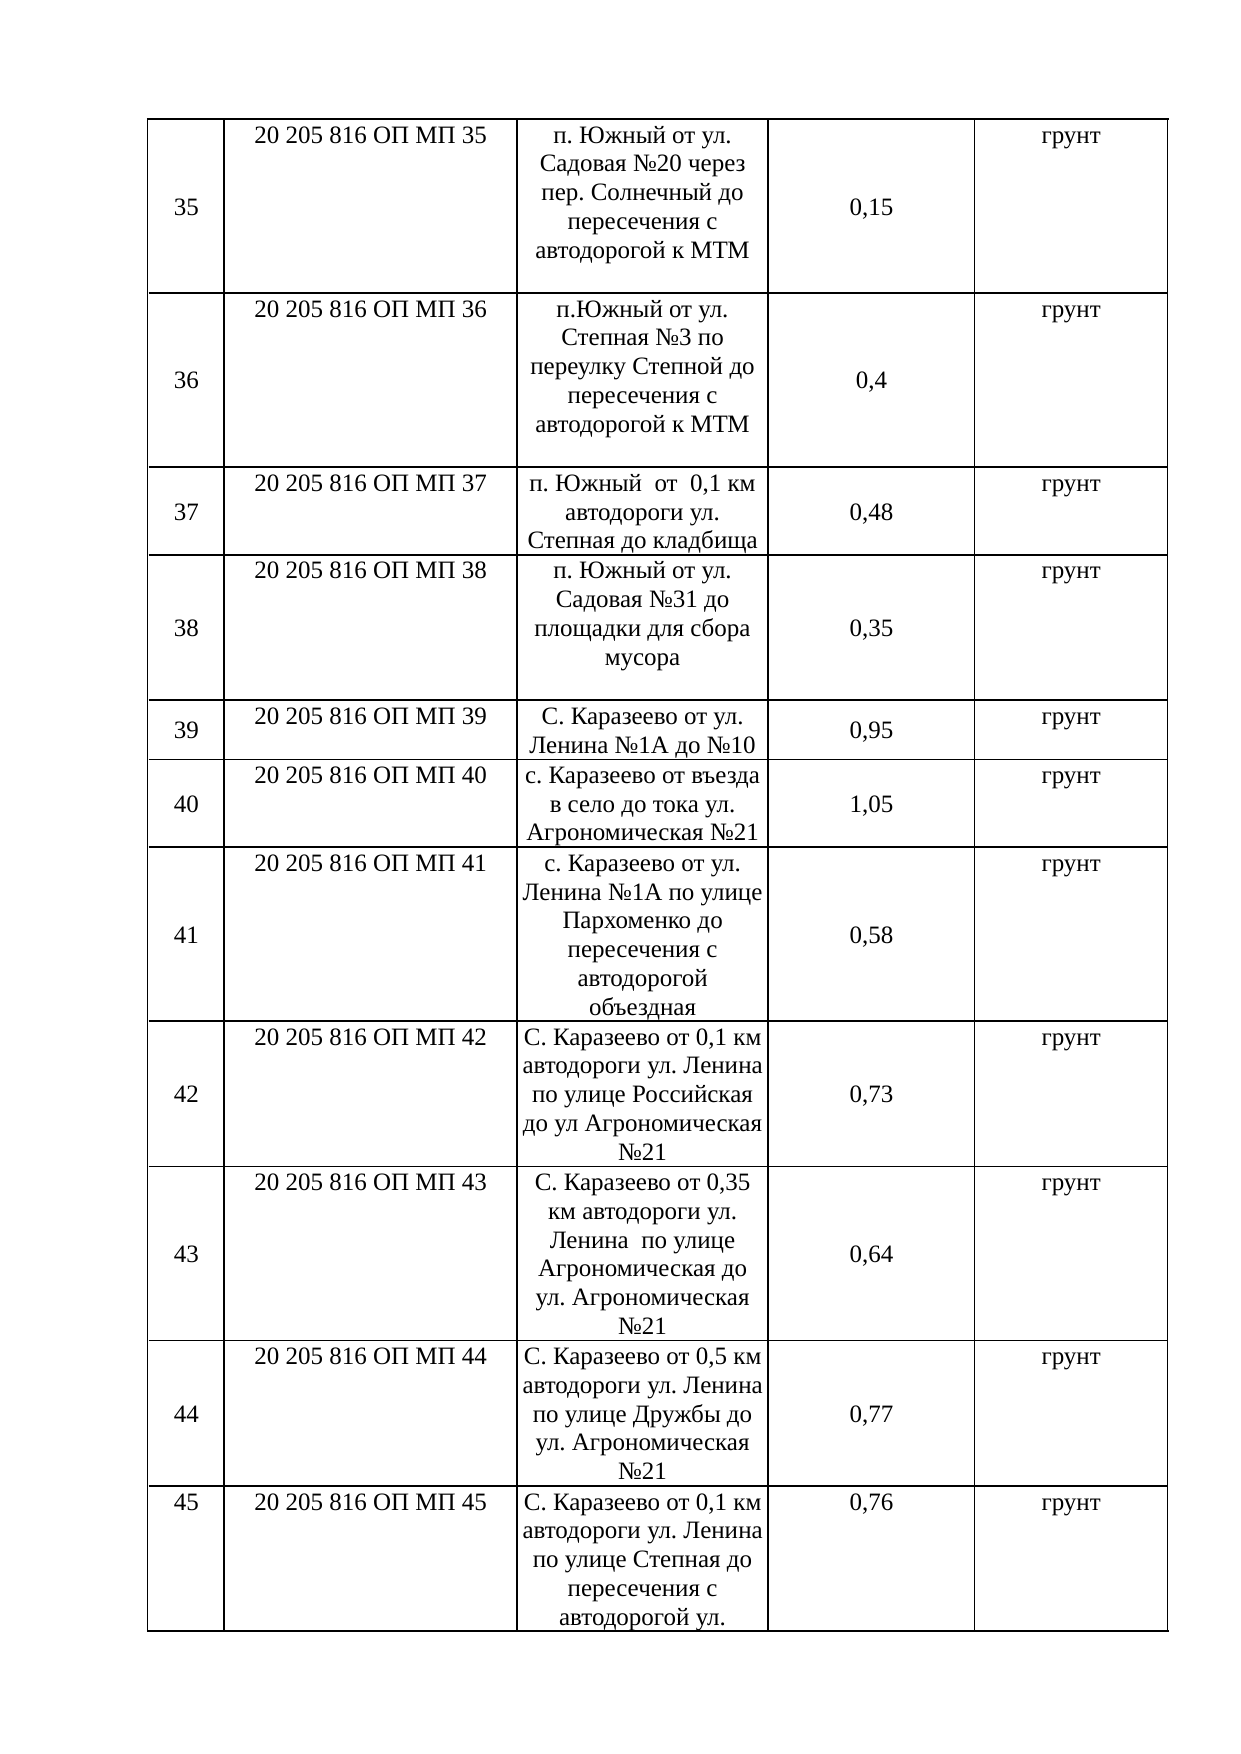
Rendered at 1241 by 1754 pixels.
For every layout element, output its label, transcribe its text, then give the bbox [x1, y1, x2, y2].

table_cell 20 205 816 ОП МП 41 [225, 848, 516, 1020]
table_cell С. Каразеево от 0,5 км автодороги ул. Ленина по улице Дружбы до ул. Агрономическая №21 [518, 1341, 767, 1485]
table_cell 20 205 816 ОП МП 35 [225, 120, 516, 292]
table_cell 43 [148, 1167, 223, 1340]
table_cell 0,15 [769, 120, 974, 292]
table_cell грунт [975, 760, 1167, 846]
table_cell 20 205 816 ОП МП 44 [225, 1341, 516, 1485]
table_cell грунт [975, 556, 1167, 699]
table_cell 0,64 [769, 1167, 974, 1340]
table_cell 20 205 816 ОП МП 43 [225, 1167, 516, 1340]
table_cell 45 [148, 1486, 223, 1630]
table_cell грунт [975, 120, 1167, 292]
table_cell 20 205 816 ОП МП 42 [225, 1022, 516, 1166]
table_cell 35 [148, 120, 223, 292]
table_cell п.Южный от ул. Степная №3 по переулку Степной до пересечения с автодорогой к МТМ [518, 294, 767, 466]
table_cell 0,73 [769, 1022, 974, 1166]
table_cell 20 205 816 ОП МП 45 [225, 1487, 516, 1630]
table_cell 0,48 [769, 468, 974, 554]
table_cell 40 [148, 760, 223, 846]
table_cell п. Южный от 0,1 км автодороги ул. Степная до кладбища [518, 468, 767, 554]
table_cell 20 205 816 ОП МП 36 [225, 294, 516, 466]
table_cell 39 [148, 700, 223, 758]
table_cell 36 [148, 293, 223, 466]
table_cell 20 205 816 ОП МП 39 [225, 701, 516, 758]
table_cell 44 [148, 1341, 223, 1485]
table_cell 38 [148, 555, 223, 699]
table_cell 0,76 [769, 1487, 974, 1630]
table_cell грунт [975, 1167, 1167, 1340]
table_cell грунт [975, 294, 1167, 466]
table_cell с. Каразеево от ул. Ленина №1А по улице Пархоменко до пересечения с автодорогой объездная [518, 848, 767, 1020]
table_cell грунт [975, 468, 1167, 554]
table_cell 20 205 816 ОП МП 38 [225, 556, 516, 699]
table_cell С. Каразеево от 0,1 км автодороги ул. Ленина по улице Российская до ул Агрономическая №21 [518, 1022, 767, 1166]
table_cell 1,05 [769, 760, 974, 846]
table_cell грунт [975, 1487, 1167, 1630]
table_cell 0,58 [769, 848, 974, 1020]
table_cell п. Южный от ул. Садовая №20 через пер. Солнечный до пересечения с автодорогой к МТМ [518, 120, 767, 292]
table_cell С. Каразеево от ул. Ленина №1А до №10 [518, 701, 767, 758]
table_cell грунт [975, 1022, 1167, 1166]
table_cell 20 205 816 ОП МП 37 [225, 468, 516, 554]
table_cell грунт [975, 1341, 1167, 1485]
table_cell 20 205 816 ОП МП 40 [225, 760, 516, 846]
table_cell с. Каразеево от въезда в село до тока ул. Агрономическая №21 [518, 760, 767, 846]
table_cell грунт [975, 848, 1167, 1020]
table_cell грунт [975, 701, 1167, 758]
table_cell п. Южный от ул. Садовая №31 до площадки для сбора мусора [518, 556, 767, 699]
table_cell 0,4 [769, 294, 974, 466]
table_cell 37 [148, 467, 223, 554]
table_cell 0,35 [769, 556, 974, 699]
table_cell С. Каразеево от 0,35 км автодороги ул. Ленина по улице Агрономическая до ул. Агрономическая №21 [518, 1167, 767, 1340]
table_cell 41 [148, 847, 223, 1020]
table_cell 0,77 [769, 1341, 974, 1485]
table_cell 42 [148, 1021, 223, 1166]
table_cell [518, 1487, 767, 1630]
table_cell 0,95 [769, 701, 974, 758]
